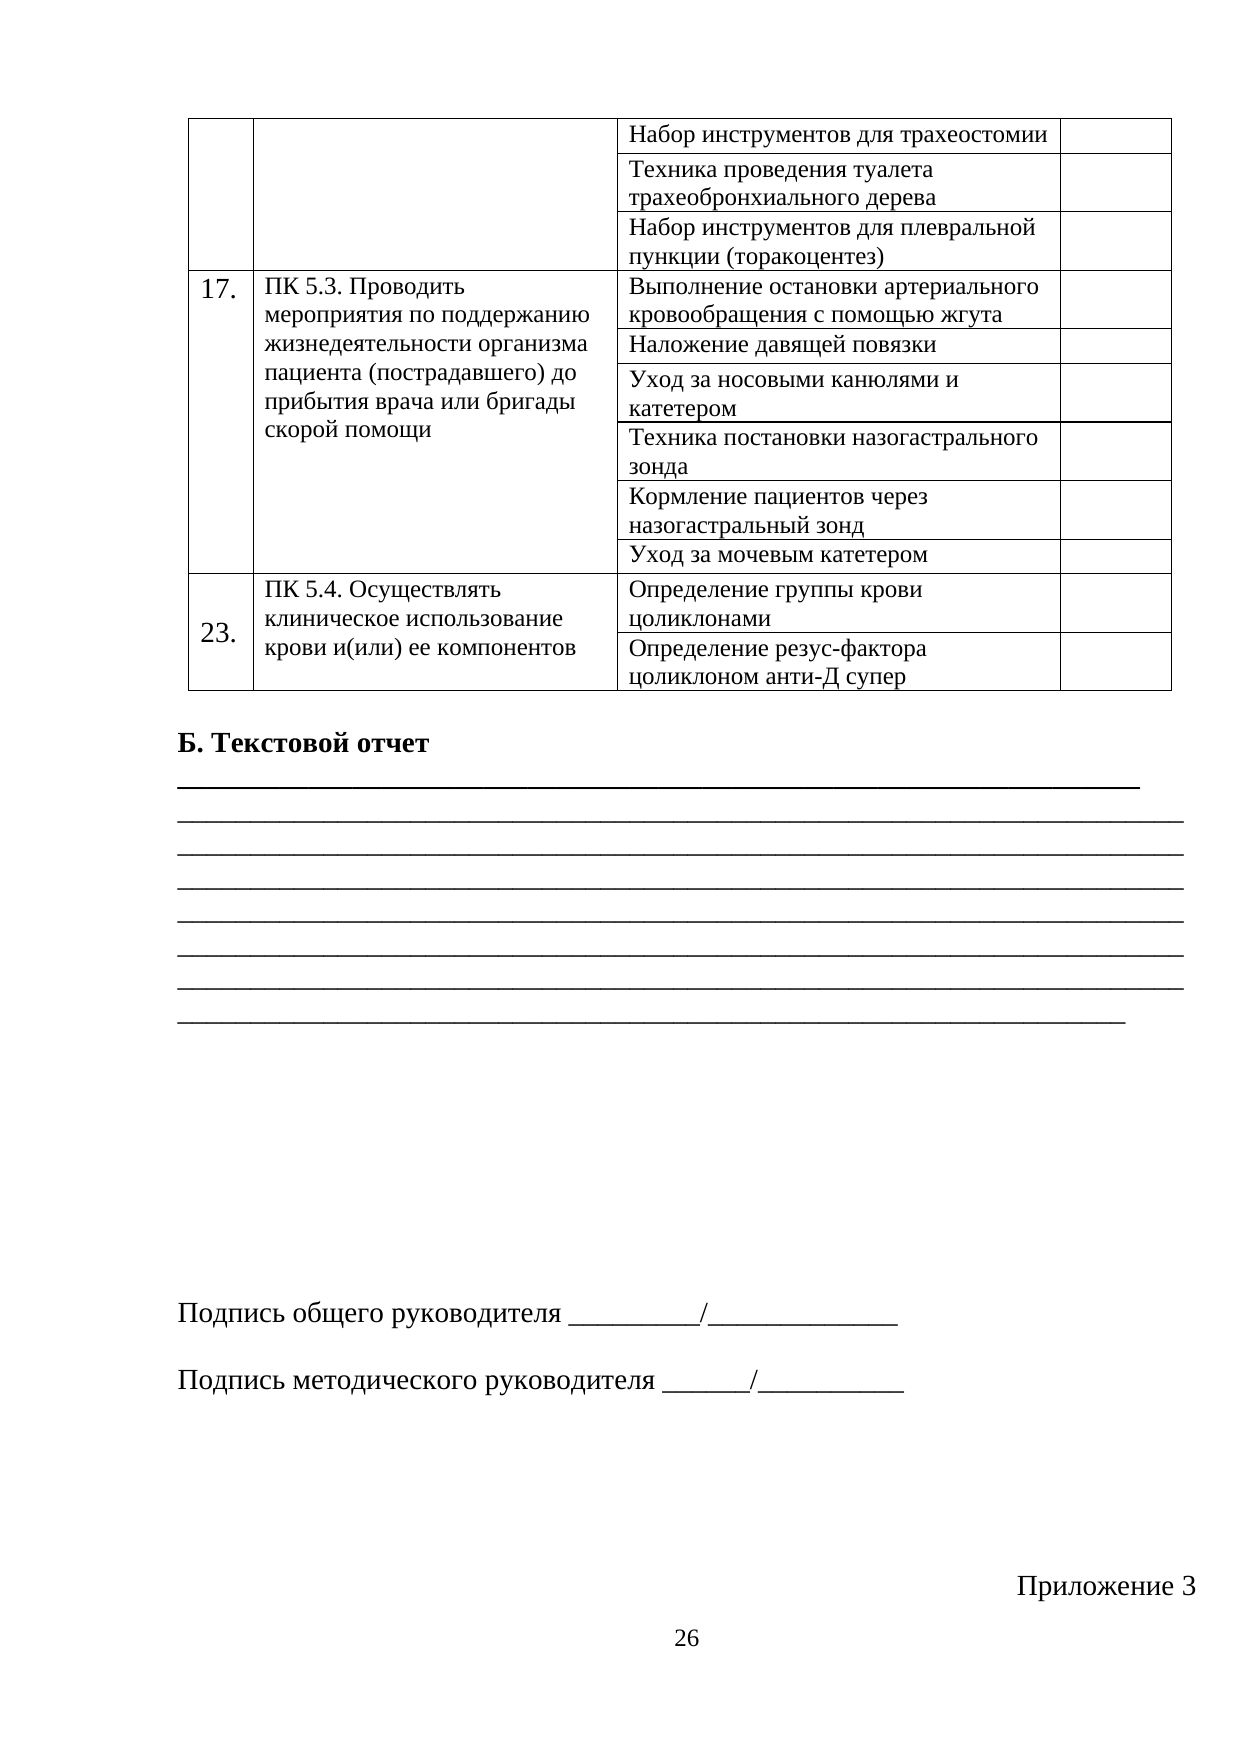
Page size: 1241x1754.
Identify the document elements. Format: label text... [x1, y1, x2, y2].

table_cell Определение группы крови цоликлонами [618, 574, 1060, 632]
table_cell Наложение давящей повязки [618, 329, 1060, 363]
text __________________________________________________________________ [177, 758, 1196, 792]
table_cell ПК 5.4. Осуществлять клиническое использование крови и(или) ее компонентов [254, 574, 617, 690]
table_cell Техника проведения туалета трахеобронхиального дерева [618, 154, 1060, 211]
table_cell Выполнение остановки артериального кровообращения с помощью жгута [618, 271, 1060, 328]
table_cell [1061, 329, 1171, 363]
table_cell [1061, 423, 1171, 480]
table_cell [1061, 481, 1171, 538]
table_cell Кормление пациентов через назогастральный зонд [618, 481, 1060, 538]
table_cell Набор инструментов для плевральной пункции (торакоцентез) [618, 212, 1060, 270]
table_cell ПК 5.3. Проводить мероприятия по поддержанию жизнедеятельности организма пациента (пострадавшего) до прибытия врача или бригады скорой помощи [254, 271, 617, 573]
table_cell [1061, 540, 1171, 573]
table_cell [189, 271, 253, 573]
table_cell [1061, 154, 1171, 211]
table_cell Уход за носовыми канюлями и катетером [618, 364, 1060, 421]
table_cell Техника постановки назогастрального зонда [618, 423, 1060, 480]
text Подпись общего руководителя _________/_____________ [177, 1295, 1196, 1328]
table_cell [1061, 574, 1171, 632]
table_cell [1061, 212, 1171, 270]
text Б. Текстовой отчет [177, 725, 1196, 758]
table_cell [1061, 271, 1171, 328]
table_cell Определение резус-фактора цоликлоном анти-Д супер [618, 633, 1060, 690]
table_cell [189, 574, 253, 690]
table_cell [1061, 119, 1171, 153]
table_cell Набор инструментов для трахеостомии [618, 119, 1060, 153]
text _______________________________________________________________________________________________________________________________________________________________________________________________________________________________________________________________________________________________________________________________________________________________________________________________________________________________________________________________________________________________ [177, 792, 1196, 1027]
table_cell [1061, 364, 1171, 421]
table_cell Уход за мочевым катетером [618, 540, 1060, 573]
table_cell [1061, 633, 1171, 690]
text Подпись методического руководителя ______/__________ [177, 1362, 1196, 1396]
text Приложение 3 [177, 1568, 1196, 1602]
